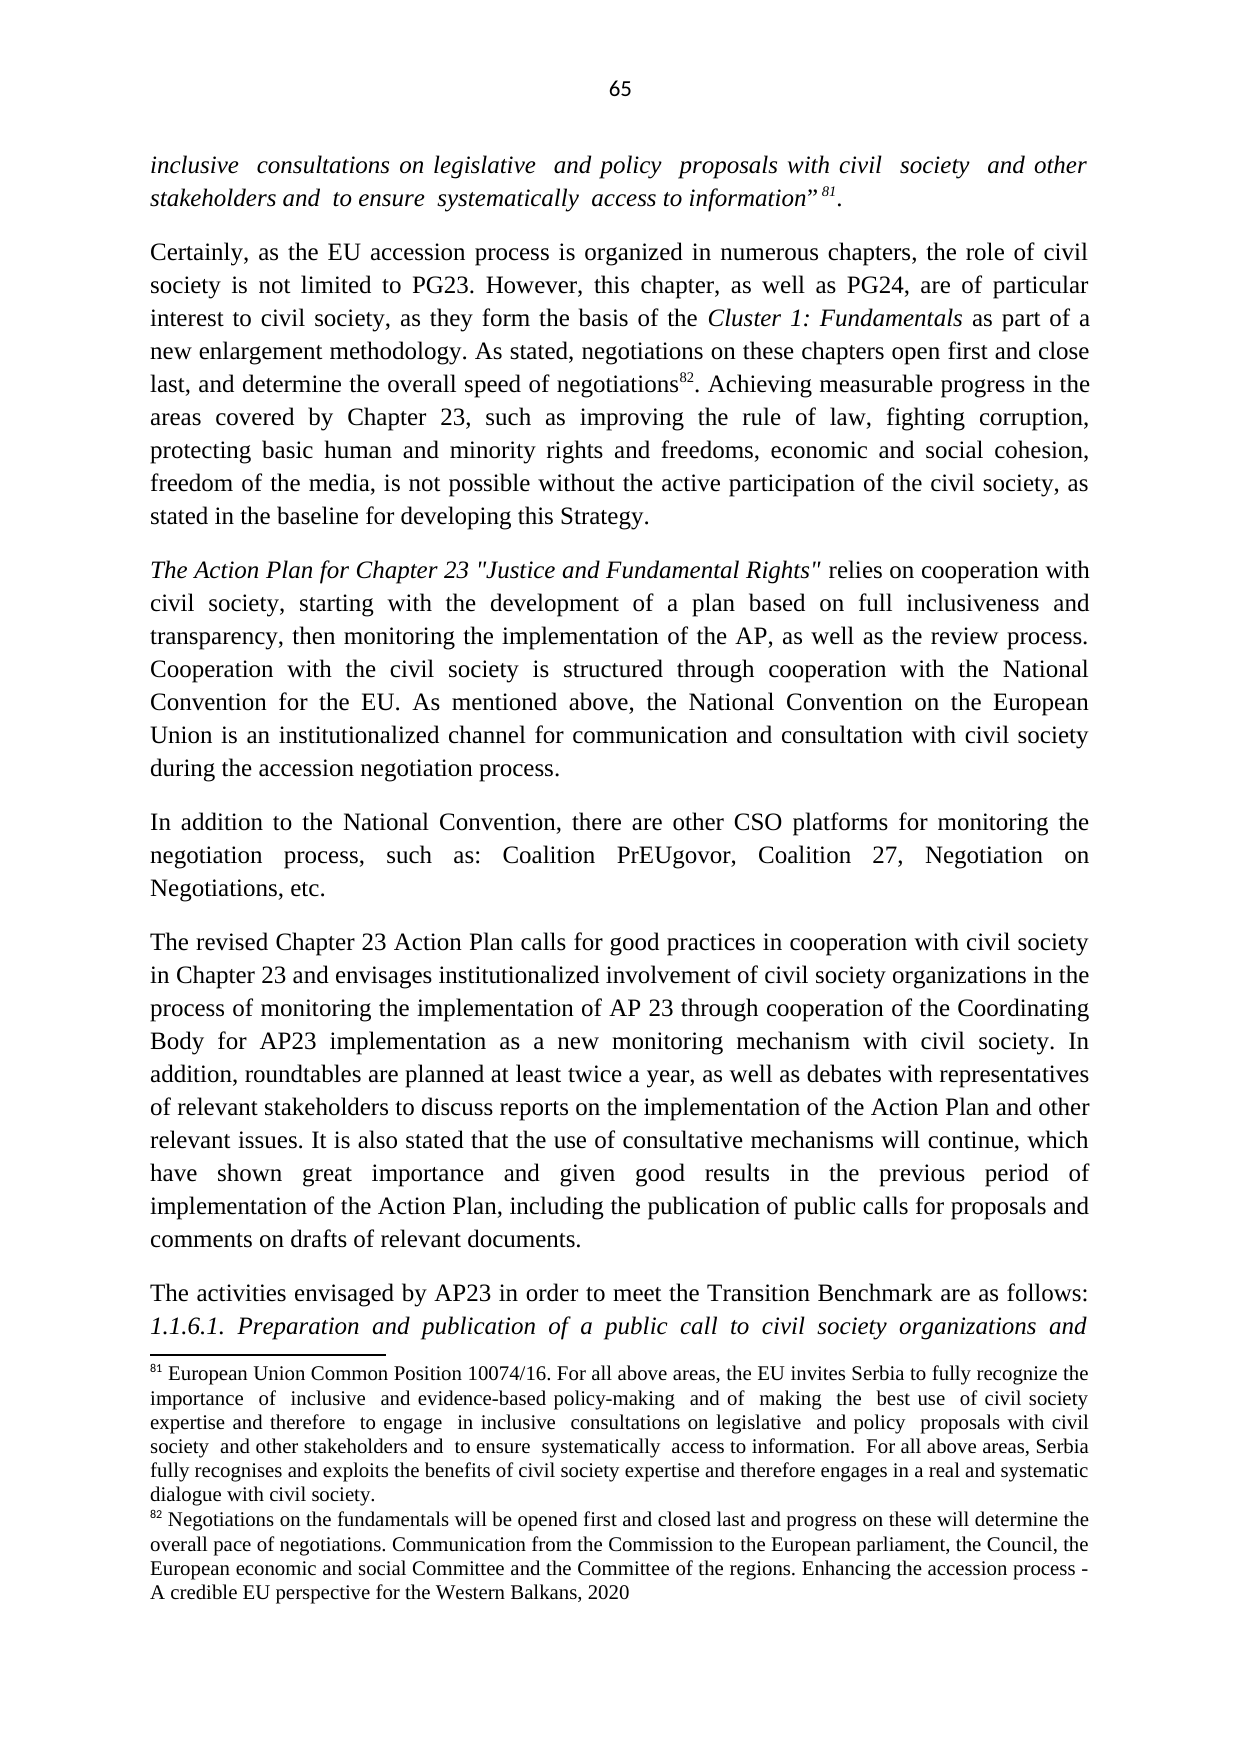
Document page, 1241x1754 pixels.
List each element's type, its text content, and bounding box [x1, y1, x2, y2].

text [150, 150, 1090, 212]
text Certainly, as the EU accession process is organized in numerous chapters, the role of civil society is not limited to PG23. However, this chapter, as well as PG24, are of particular interest to civil society, as they form the basis of the Cluster 1: Fundamentals as part of a new enlargement methodology. As stated, negotiations on these chapters open first and close last, and determine the overall speed of negotiations. Achieving measurable progress in the areas covered by Chapter 23, such as improving the rule of law, fighting corruption, protecting basic human and minority rights and freedoms, economic and social cohesion, freedom of the media, is not possible without the active participation of the civil society, as stated in the baseline for developing this Strategy. [150, 237, 1090, 530]
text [150, 1278, 1090, 1339]
text The revised Chapter 23 Action Plan calls for good practices in cooperation with civil society in Chapter 23 and envisages institutionalized involvement of civil society organizations in the process of monitoring the implementation of AP 23 through cooperation of the Coordinating Body for AP23 implementation as a new monitoring mechanism with civil society. In addition, roundtables are planned at least twice a year, as well as debates with representatives of relevant stakeholders to discuss reports on the implementation of the Action Plan and other relevant issues. It is also stated that the use of consultative mechanisms will continue, which have shown great importance and given good results in the previous period of implementation of the Action Plan, including the publication of public calls for proposals and comments on drafts of relevant documents. [150, 927, 1090, 1253]
text The Action Plan for Chapter 23 "Justice and Fundamental Rights" relies on cooperation with civil society, starting with the development of a plan based on full inclusiveness and transparency, then monitoring the implementation of the AP, as well as the review process. Cooperation with the civil society is structured through cooperation with the National Convention for the EU. As mentioned above, the National Convention on the European Union is an institutionalized channel for communication and consultation with civil society during the accession negotiation process. [150, 555, 1090, 782]
text In addition to the National Convention, there are other CSO platforms for monitoring the negotiation process, such as: Coalition PrEUgovor, Coalition 27, Negotiation on Negotiations, etc. [150, 807, 1090, 902]
